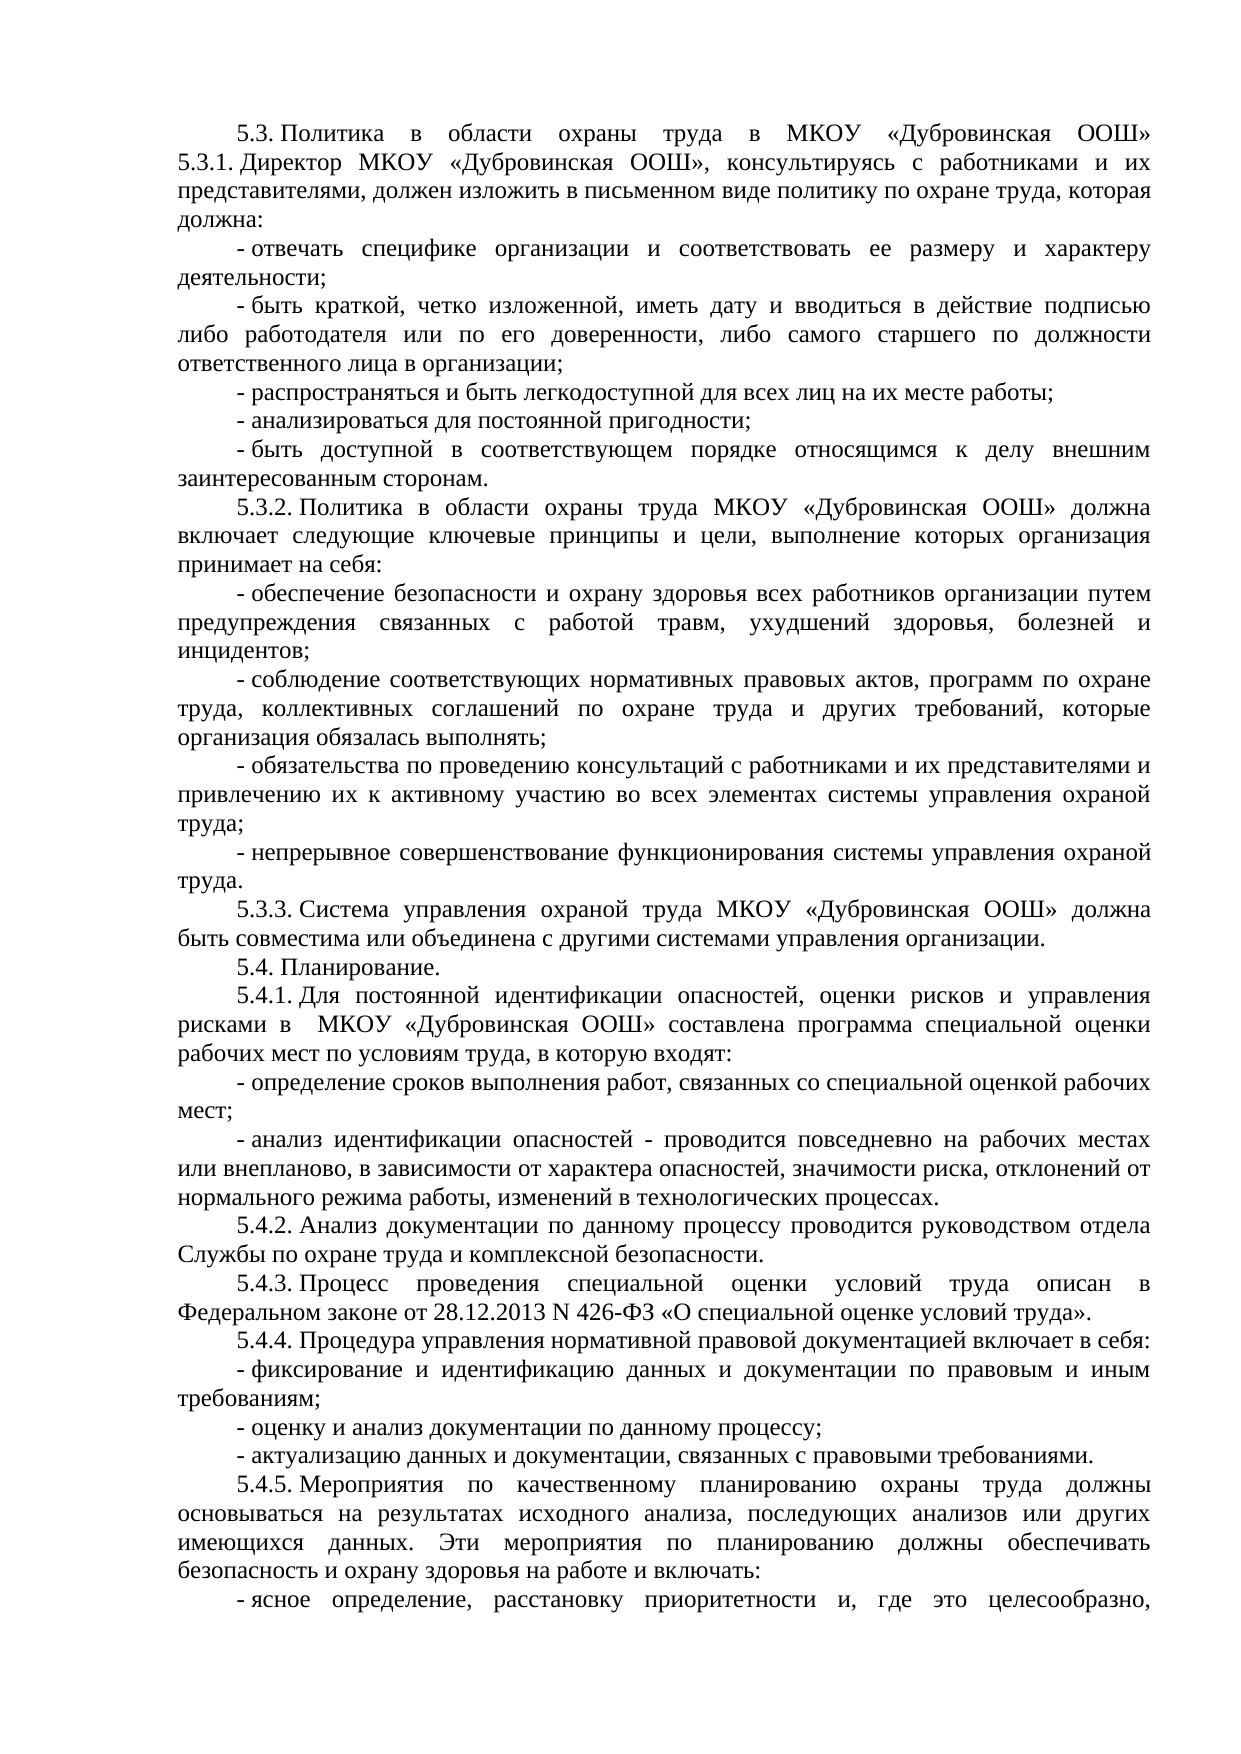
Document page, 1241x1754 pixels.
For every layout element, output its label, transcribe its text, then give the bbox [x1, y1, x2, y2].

text - анализироваться для постоянной пригодности; [177, 406, 1152, 434]
text 5.3. Политика в области охраны труда в МКОУ «Дубровинская ООШ» 5.3.1. Директор МКОУ «Дубровинская ООШ», консультируясь с работниками и их представителями, должен изложить в письменном виде политику по охране труда, которая должна: [177, 118, 1152, 233]
text - распространяться и быть легкодоступной для всех лиц на их месте работы; [177, 377, 1152, 406]
text 5.3.2. Политика в области охраны труда МКОУ «Дубровинская ООШ» должна включает следующие ключевые принципы и цели, выполнение которых организация принимает на себя: [177, 492, 1152, 578]
text - определение сроков выполнения работ, связанных со специальной оценкой рабочих мест; [177, 1067, 1152, 1124]
text - быть краткой, четко изложенной, иметь дату и вводиться в действие подписью либо работодателя или по его доверенности, либо самого старшего по должности ответственного лица в организации; [177, 291, 1152, 377]
text - обязательства по проведению консультаций с работниками и их представителями и привлечению их к активному участию во всех элементах системы управления охраной труда; [177, 751, 1152, 837]
text - непрерывное совершенствование функционирования системы управления охраной труда. [177, 837, 1152, 894]
text - быть доступной в соответствующем порядке относящимся к делу внешним заинтересованным сторонам. [177, 434, 1152, 492]
text 5.4.4. Процедура управления нормативной правовой документацией включает в себя: [177, 1326, 1152, 1354]
text 5.3.3. Система управления охраной труда МКОУ «Дубровинская ООШ» должна быть совместима или объединена с другими системами управления организации. [177, 894, 1152, 952]
text 5.4.3. Процесс проведения специальной оценки условий труда описан в Федеральном законе от 28.12.2013 N 426-ФЗ «О специальной оценке условий труда». [177, 1268, 1152, 1326]
text - анализ идентификации опасностей - проводится повседневно на рабочих местах или внепланово, в зависимости от характера опасностей, значимости риска, отклонений от нормального режима работы, изменений в технологических процессах. [177, 1124, 1152, 1211]
text - соблюдение соответствующих нормативных правовых актов, программ по охране труда, коллективных соглашений по охране труда и других требований, которые организация обязалась выполнять; [177, 664, 1152, 751]
text - отвечать специфике организации и соответствовать ее размеру и характеру деятельности; [177, 233, 1152, 291]
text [177, 1584, 1152, 1613]
text - оценку и анализ документации по данному процессу; [177, 1412, 1152, 1441]
text 5.4.2. Анализ документации по данному процессу проводится руководством отдела Службы по охране труда и комплексной безопасности. [177, 1211, 1152, 1268]
text - актуализацию данных и документации, связанных с правовыми требованиями. [177, 1441, 1152, 1469]
text - фиксирование и идентификацию данных и документации по правовым и иным требованиям; [177, 1354, 1152, 1412]
text 5.4. Планирование. [177, 952, 1152, 981]
text 5.4.1. Для постоянной идентификации опасностей, оценки рисков и управления рисками в МКОУ «Дубровинская ООШ» составлена программа специальной оценки рабочих мест по условиям труда, в которую входят: [177, 981, 1152, 1067]
text - обеспечение безопасности и охрану здоровья всех работников организации путем предупреждения связанных с работой травм, ухудшений здоровья, болезней и инцидентов; [177, 578, 1152, 664]
text 5.4.5. Мероприятия по качественному планированию охраны труда должны основываться на результатах исходного анализа, последующих анализов или других имеющихся данных. Эти мероприятия по планированию должны обеспечивать безопасность и охрану здоровья на работе и включать: [177, 1469, 1152, 1584]
